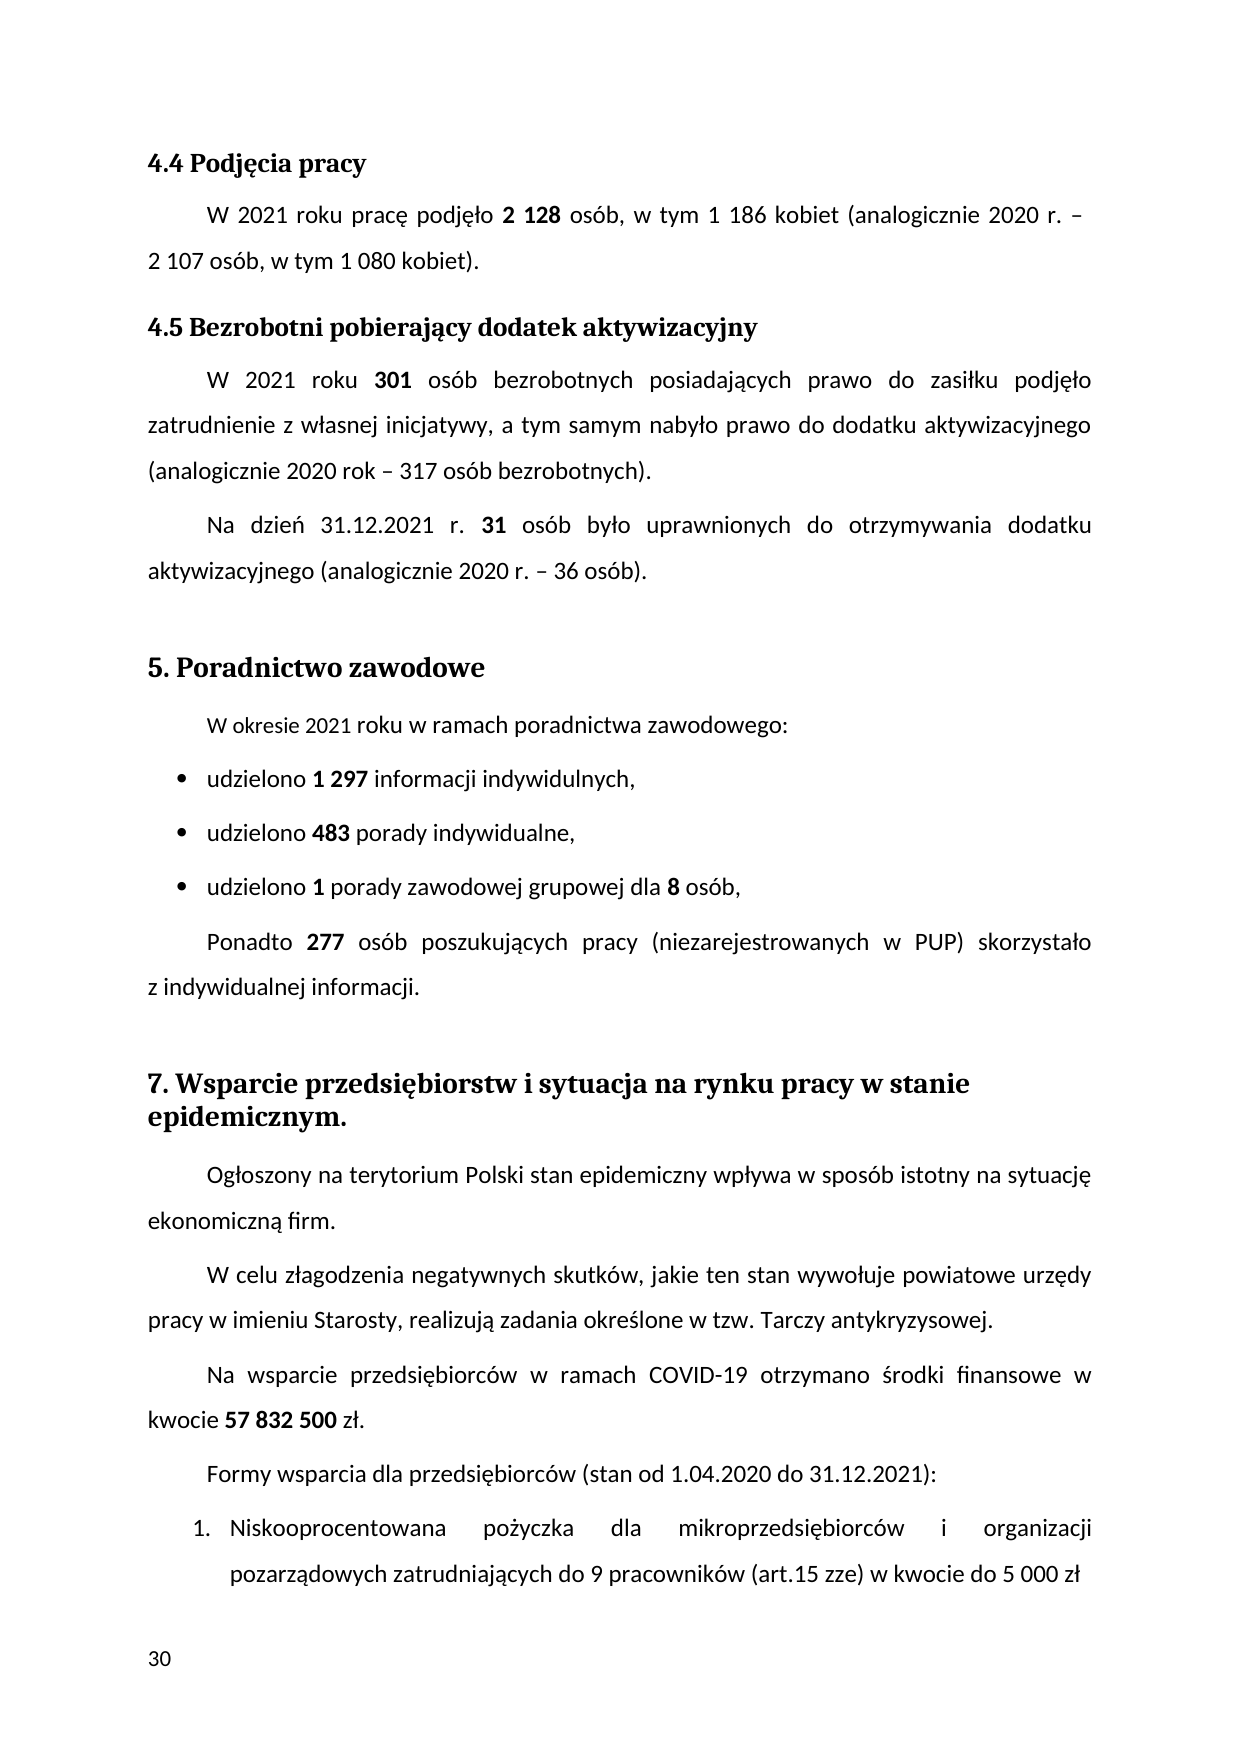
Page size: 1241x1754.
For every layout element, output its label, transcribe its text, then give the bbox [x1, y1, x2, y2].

text W okresie 2021 roku w ramach poradnictwa zawodowego: [148, 709, 1093, 740]
subtitle 4.5 Bezrobotni pobierający dodatek aktywizacyjny [148, 312, 1093, 343]
subtitle 5. Poradnictwo zawodowe [148, 651, 1093, 684]
text W 2021 roku 301 osób bezrobotnych posiadających prawo do zasiłku podjęło zatrudnienie z własnej inicjatywy, a tym samym nabyło prawo do dodatku aktywizacyjnego (analogicznie 2020 rok – 317 osób bezrobotnych). [148, 364, 1093, 486]
text Na wsparcie przedsiębiorców w ramach COVID-19 otrzymano środki finansowe w kwocie 57 832 500 zł. [148, 1359, 1093, 1435]
subtitle 4.4 Podjęcia pracy [148, 148, 1093, 179]
text Ponadto 277 osób poszukujących pracy (niezarejestrowanych w PUP) skorzystało z indywidualnej informacji. [148, 926, 1093, 1002]
text Na dzień 31.12.2021 r. 31 osób było uprawnionych do otrzymywania dodatku aktywizacyjnego (analogicznie 2020 r. – 36 osób). [148, 509, 1093, 586]
list udzielono 483 porady indywidualne, [177, 817, 1093, 848]
list Niskooprocentowana pożyczka dla mikroprzedsiębiorców i organizacji pozarządowych zatrudniających do 9 pracowników (art.15 zze) w kwocie do 5 000 zł [192, 1513, 1093, 1589]
text Formy wsparcia dla przedsiębiorców (stan od 1.04.2020 do 31.12.2021): [148, 1458, 1093, 1489]
text W 2021 roku pracę podjęło 2 128 osób, w tym 1 186 kobiet (analogicznie 2020 r. – 2 107 osób, w tym 1 080 kobiet). [148, 199, 1093, 276]
list udzielono 1 297 informacji indywidulnych, [177, 763, 1093, 794]
list udzielono 1 porady zawodowej grupowej dla 8 osób, [177, 872, 1093, 902]
text Ogłoszony na terytorium Polski stan epidemiczny wpływa w sposób istotny na sytuację ekonomiczną firm. [148, 1159, 1093, 1235]
subtitle 7. Wsparcie przedsiębiorstw i sytuacja na rynku pracy w stanie epidemicznym. [148, 1067, 1093, 1134]
text W celu złagodzenia negatywnych skutków, jakie ten stan wywołuje powiatowe urzędy pracy w imieniu Starosty, realizują zadania określone w tzw. Tarczy antykryzysowej. [148, 1259, 1093, 1335]
